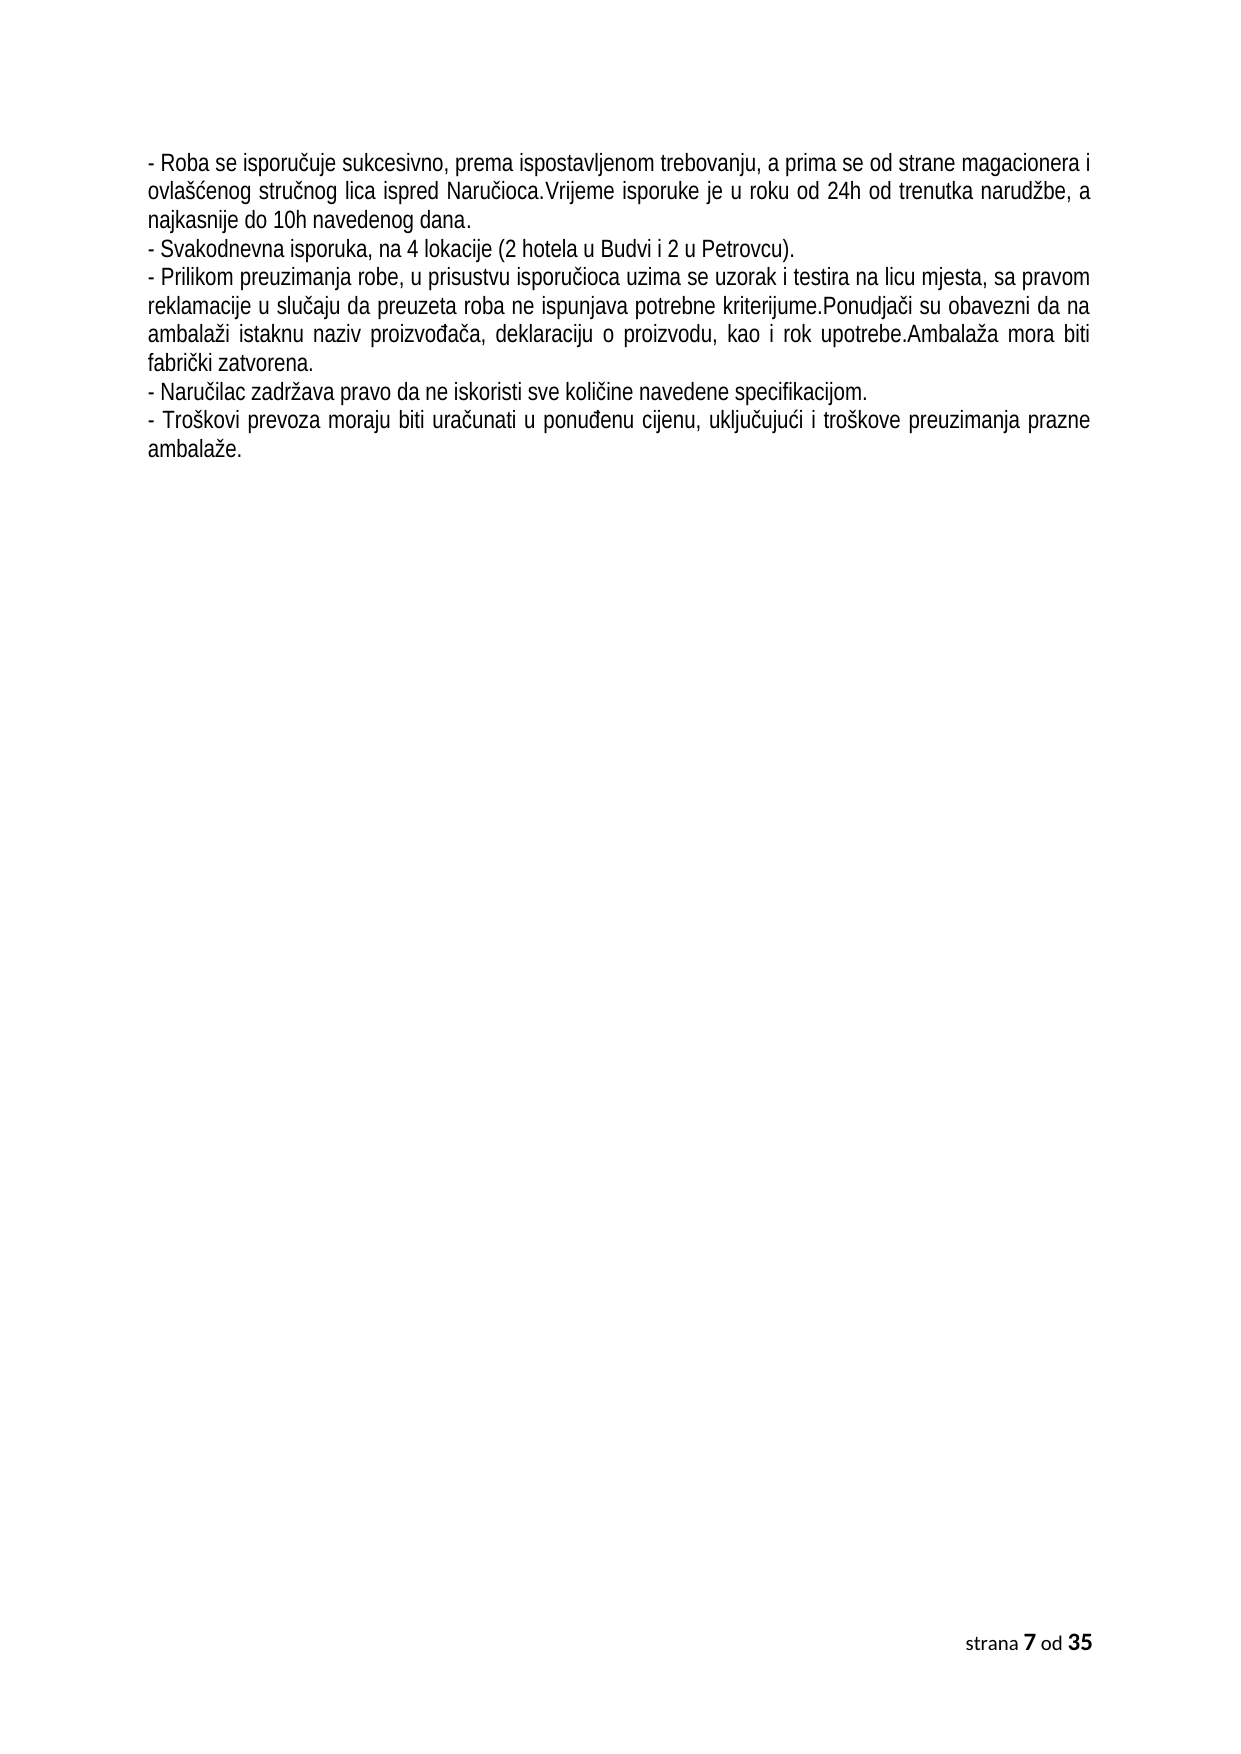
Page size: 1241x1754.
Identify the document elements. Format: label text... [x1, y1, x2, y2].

text - Roba se isporučuje sukcesivno, prema ispostavljenom trebovanju, a prima se od strane magacionera i ovlašćenog stručnog lica ispred Naručioca.Vrijeme isporuke je u roku od 24h od trenutka narudžbe, a najkasnije do 10h navedenog dana. [148, 148, 1093, 233]
text - Prilikom preuzimanja robe, u prisustvu isporučioca uzima se uzorak i testira na licu mjesta, sa pravom reklamacije u slučaju da preuzeta roba ne ispunjava potrebne kriterijume.Ponudjači su obavezni da na ambalaži istaknu naziv proizvođača, deklaraciju o proizvodu, kao i rok upotrebe.Ambalaža mora biti fabrički zatvorena. [148, 262, 1093, 377]
text - Troškovi prevoza moraju biti uračunati u ponuđenu cijenu, uključujući i troškove preuzimanja prazne ambalaže. [148, 405, 1093, 463]
text - Svakodnevna isporuka, na 4 lokacije (2 hotela u Budvi i 2 u Petrovcu). [148, 233, 1093, 262]
text - Naručilac zadržava pravo da ne iskoristi sve količine navedene specifikacijom. [148, 377, 1093, 405]
